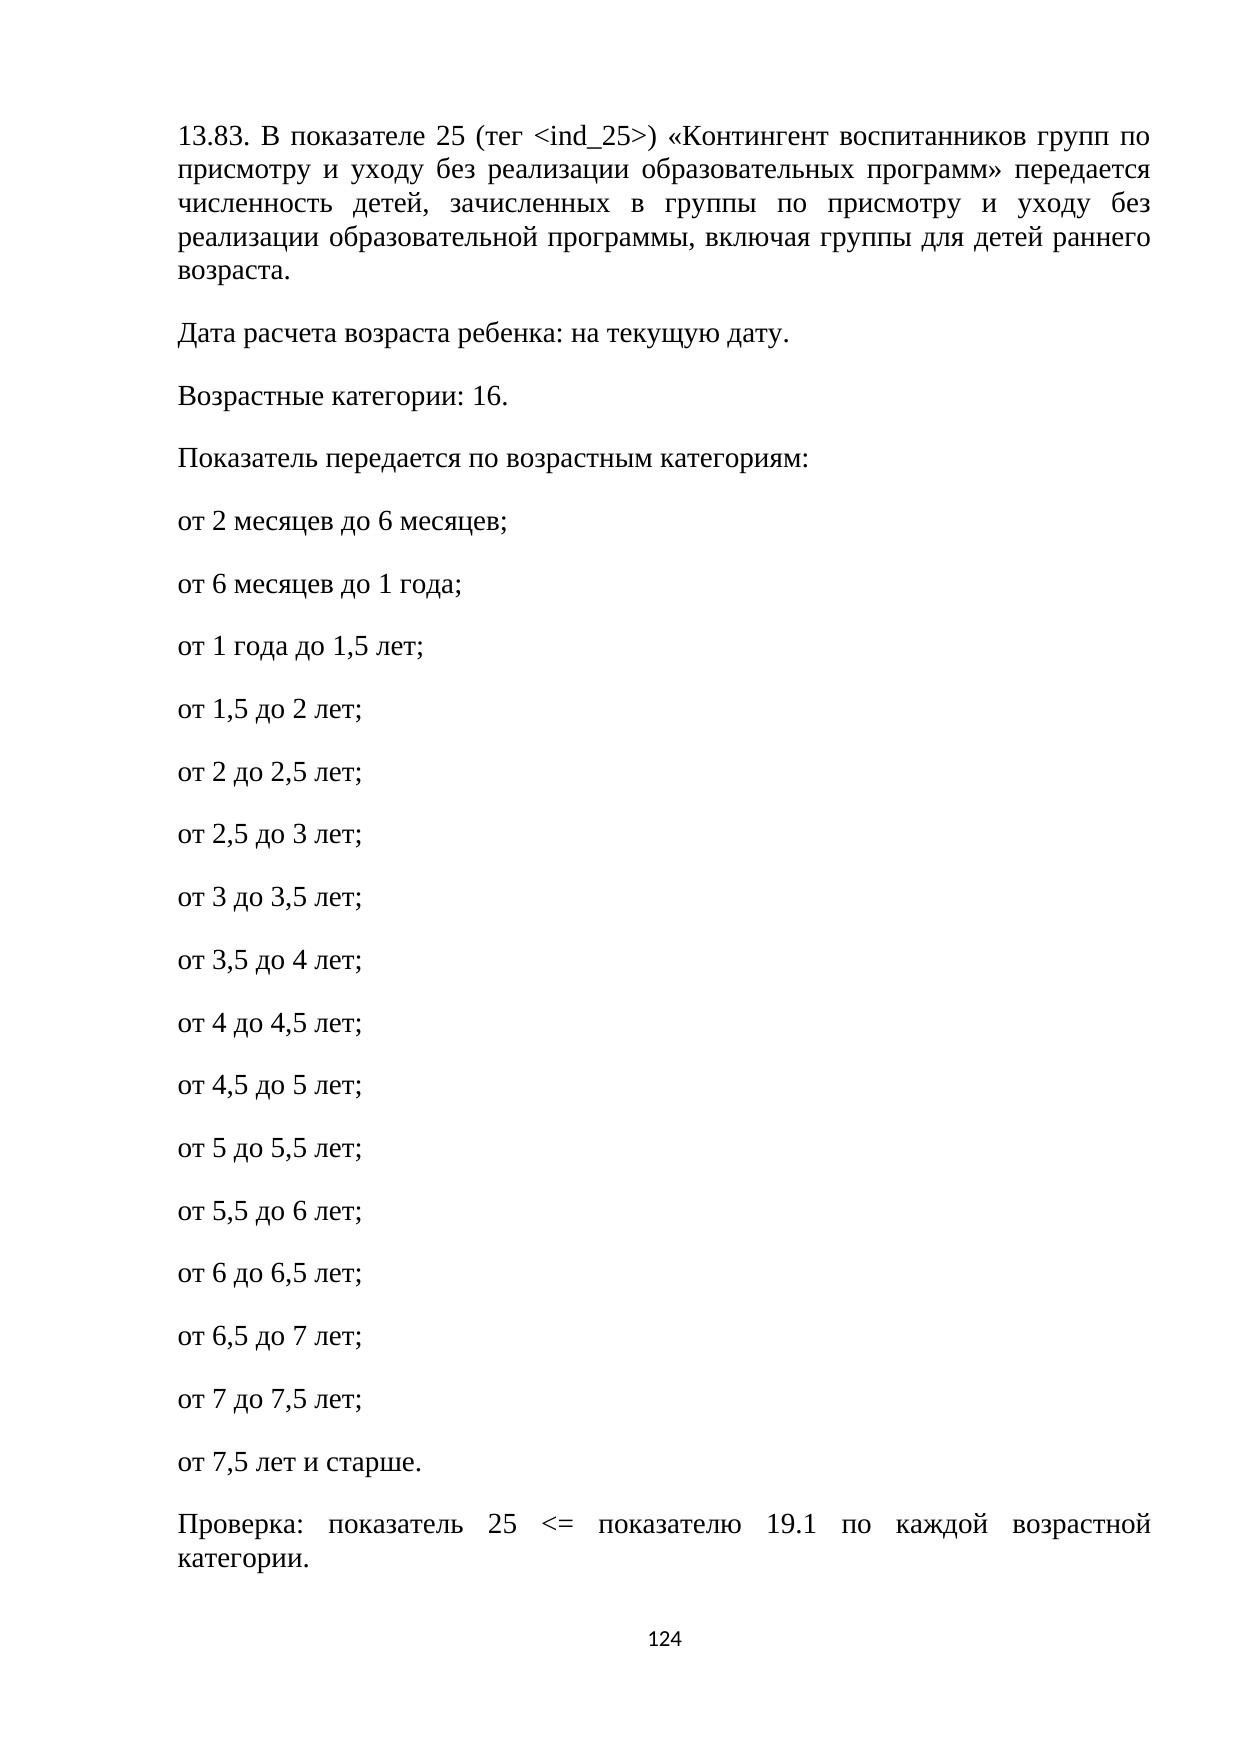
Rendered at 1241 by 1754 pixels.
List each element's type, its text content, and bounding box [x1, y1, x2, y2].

text от 2,5 до 3 лет; [177, 817, 1152, 850]
text от 3 до 3,5 лет; [177, 879, 1152, 913]
text от 3,5 до 4 лет; [177, 942, 1152, 976]
text от 5 до 5,5 лет; [177, 1130, 1152, 1164]
text 13.83. В показателе 25 (тег <ind_25>) «Контингент воспитанников групп по присмотру и уходу без реализации образовательных программ» передается численность детей, зачисленных в группы по присмотру и уходу без реализации образовательной программы, включая группы для детей раннего возраста. [177, 118, 1152, 286]
text от 6 месяцев до 1 года; [177, 566, 1152, 599]
text от 7 до 7,5 лет; [177, 1381, 1152, 1414]
text от 1,5 до 2 лет; [177, 691, 1152, 725]
text Возрастные категории: 16. [177, 378, 1152, 411]
text Показатель передается по возрастным категориям: [177, 440, 1152, 474]
text от 6 до 6,5 лет; [177, 1256, 1152, 1289]
text от 6,5 до 7 лет; [177, 1318, 1152, 1352]
text от 2 до 2,5 лет; [177, 754, 1152, 787]
text от 2 месяцев до 6 месяцев; [177, 503, 1152, 537]
text от 4 до 4,5 лет; [177, 1005, 1152, 1038]
text Проверка: показатель 25 <= показателю 19.1 по каждой возрастной категории. [177, 1506, 1152, 1573]
text от 7,5 лет и старше. [177, 1444, 1152, 1477]
text Дата расчета возраста ребенка: на текущую дату. [177, 315, 1152, 348]
text от 1 года до 1,5 лет; [177, 628, 1152, 662]
text от 5,5 до 6 лет; [177, 1193, 1152, 1226]
text от 4,5 до 5 лет; [177, 1067, 1152, 1101]
